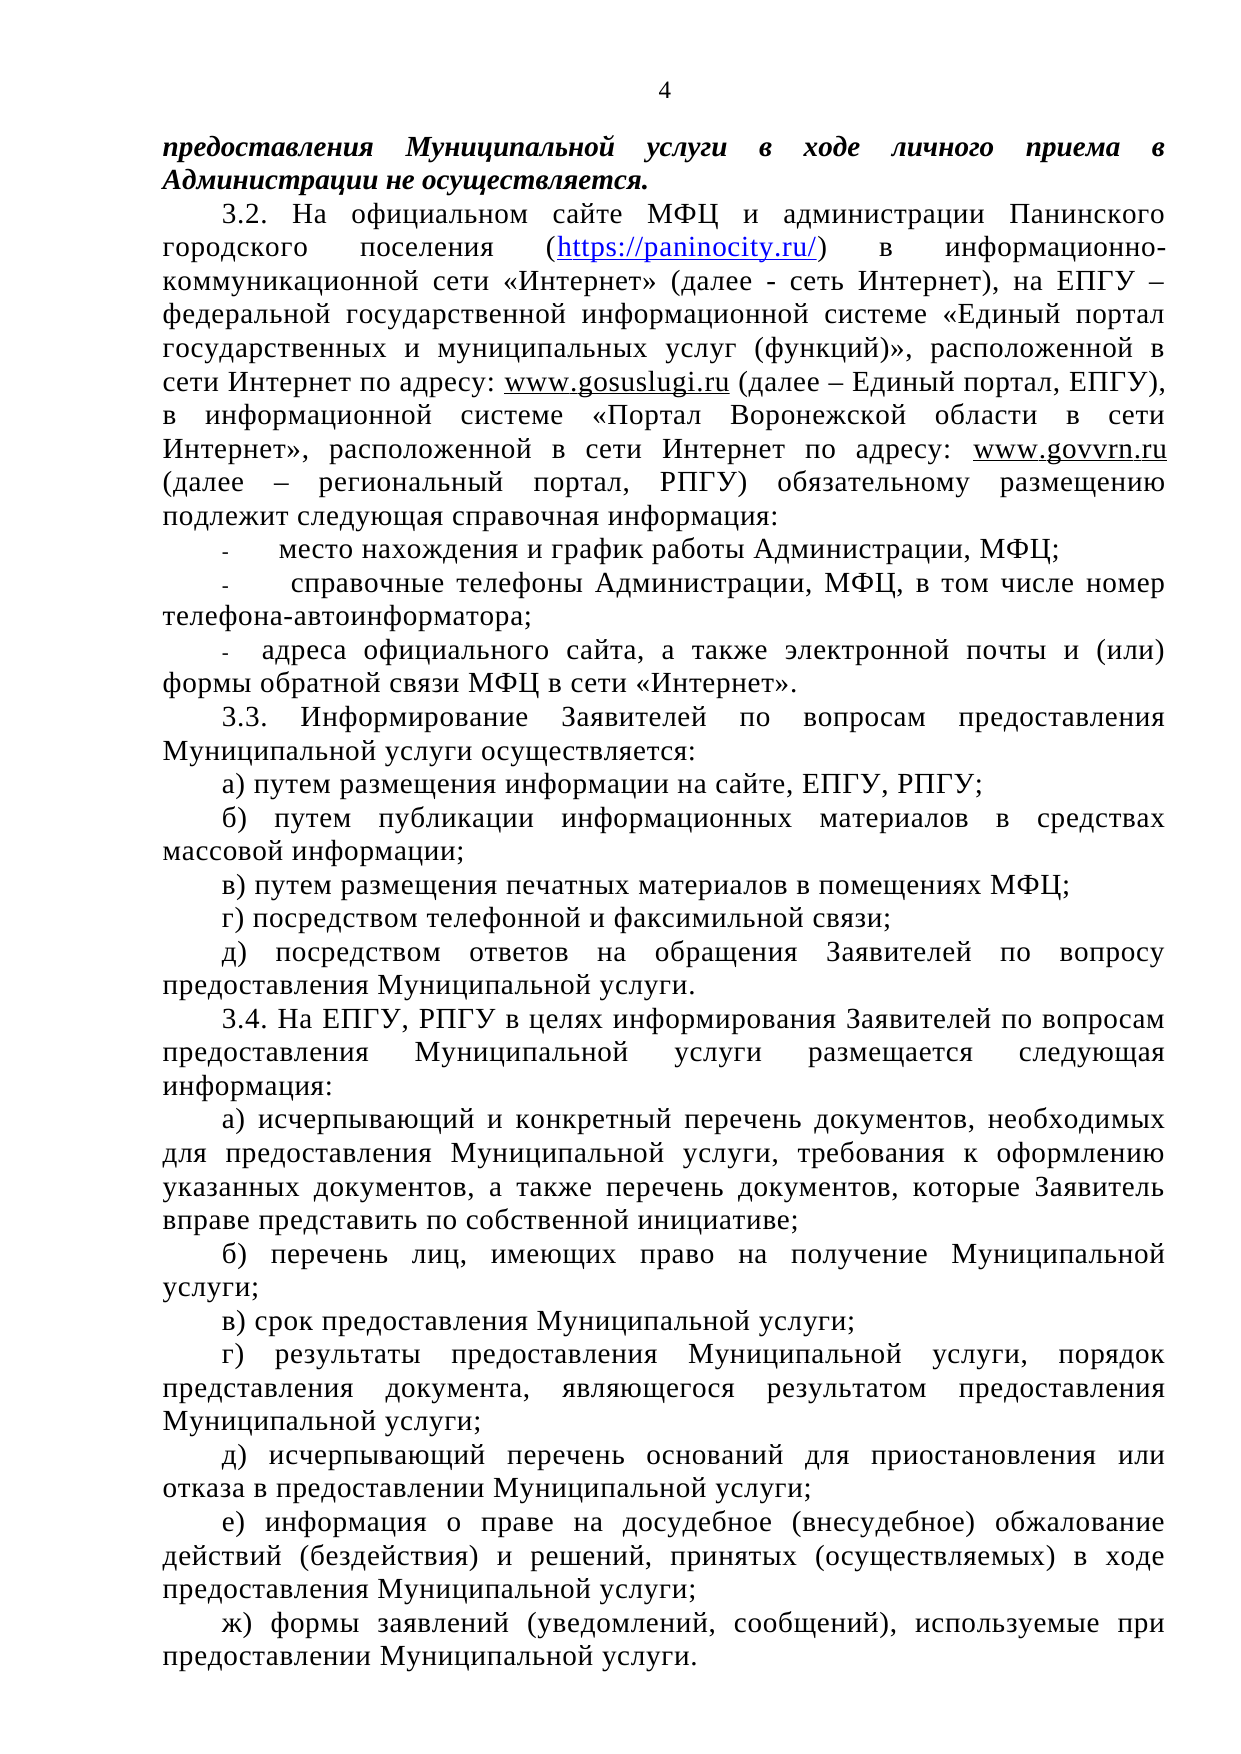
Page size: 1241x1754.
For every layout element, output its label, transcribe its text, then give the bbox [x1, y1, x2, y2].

list справочные телефоны Администрации, МФЦ, в том числе номер телефона-автоинформатора; [162, 565, 1167, 632]
list место нахождения и график работы Администрации, МФЦ; [162, 531, 1167, 565]
text ж) формы заявлений (уведомлений, сообщений), используемые при предоставлении Муниципальной услуги. [162, 1605, 1167, 1672]
text в) срок предоставления Муниципальной услуги; [162, 1303, 1167, 1336]
text е) информация о праве на досудебное (внесудебное) обжалование действий (бездействия) и решений, принятых (осуществляемых) в ходе предоставления Муниципальной услуги; [162, 1504, 1167, 1605]
text 3.4. На ЕПГУ, РПГУ в целях информирования Заявителей по вопросам предоставления Муниципальной услуги размещается следующая информация: [162, 1001, 1167, 1102]
list адреса официального сайта, а также электронной почты и (или) формы обратной связи МФЦ в сети «Интернет». [162, 632, 1167, 699]
text г) результаты предоставления Муниципальной услуги, порядок представления документа, являющегося результатом предоставления Муниципальной услуги; [162, 1336, 1167, 1437]
text 3.3. Информирование Заявителей по вопросам предоставления Муниципальной услуги осуществляется: [162, 699, 1167, 766]
text а) исчерпывающий и конкретный перечень документов, необходимых для предоставления Муниципальной услуги, требования к оформлению указанных документов, а также перечень документов, которые Заявитель вправе представить по собственной инициативе; [162, 1102, 1167, 1236]
text г) посредством телефонной и факсимильной связи; [162, 900, 1167, 934]
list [162, 129, 1167, 196]
text а) путем размещения информации на сайте, ЕПГУ, РПГУ; [162, 766, 1167, 800]
text 3.2. На официальном сайте МФЦ и администрации Панинского городского поселения (https://paninocity.ru/) в информационно-коммуникационной сети «Интернет» (далее - сеть Интернет), на ЕПГУ – федеральной государственной информационной системе «Единый портал государственных и муниципальных услуг (функций)», расположенной в сети Интернет по адресу: www.gosuslugi.ru (далее – Единый портал, ЕПГУ), в информационной системе «Портал Воронежской области в сети Интернет», расположенной в сети Интернет по адресу: www.govvrn.ru (далее – региональный портал, РПГУ) обязательному размещению подлежит следующая справочная информация: [162, 196, 1167, 531]
text б) путем публикации информационных материалов в средствах массовой информации; [162, 800, 1167, 867]
text б) перечень лиц, имеющих право на получение Муниципальной услуги; [162, 1236, 1167, 1303]
text д) исчерпывающий перечень оснований для приостановления или отказа в предоставлении Муниципальной услуги; [162, 1437, 1167, 1504]
text д) посредством ответов на обращения Заявителей по вопросу предоставления Муниципальной услуги. [162, 934, 1167, 1001]
text в) путем размещения печатных материалов в помещениях МФЦ; [162, 867, 1167, 900]
